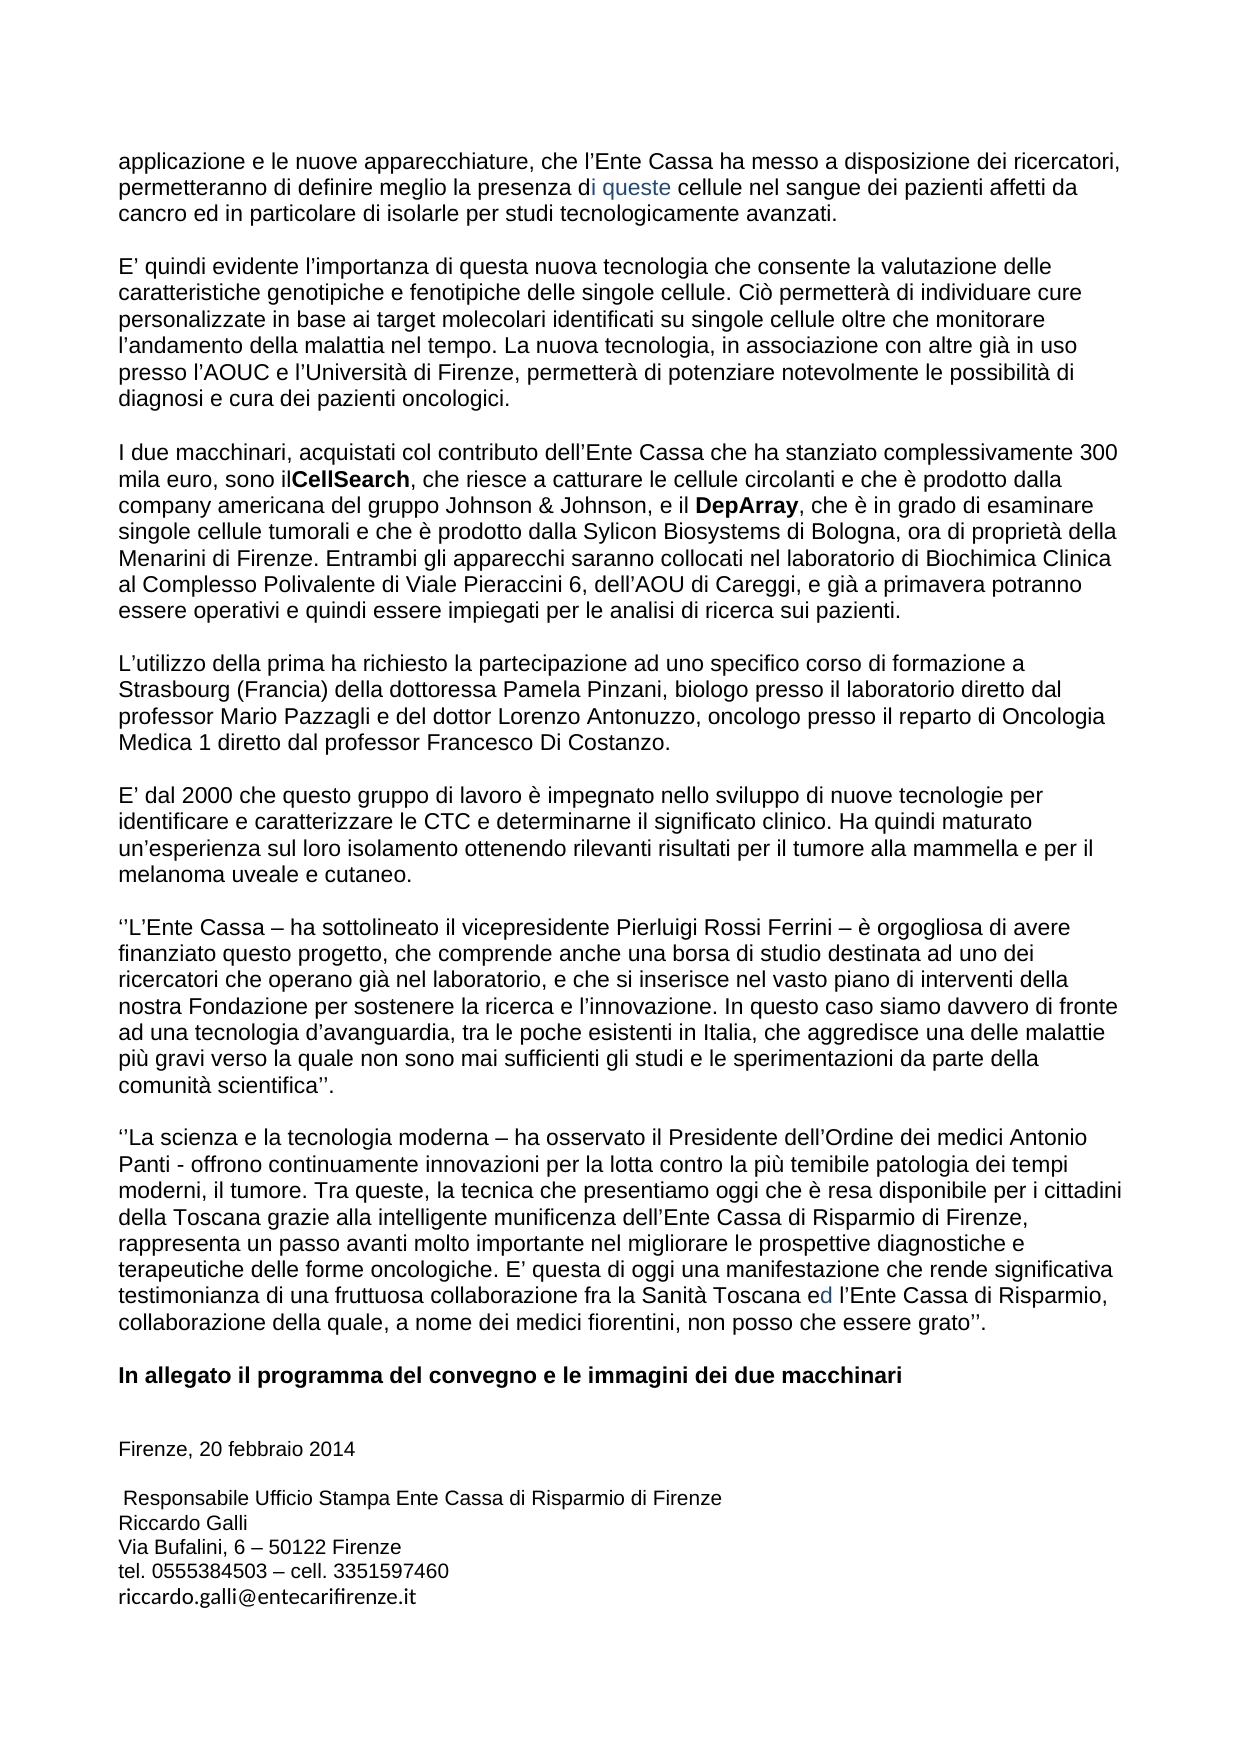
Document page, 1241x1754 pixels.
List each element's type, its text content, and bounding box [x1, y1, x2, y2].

text E’ dal 2000 che questo gruppo di lavoro è impegnato nello sviluppo di nuove tecnologie per identificare e caratterizzare le CTC e determinarne il significato clinico. Ha quindi maturato un’esperienza sul loro isolamento ottenendo rilevanti risultati per il tumore alla mammella e per il melanoma uveale e cutaneo. [118, 782, 1122, 887]
text ‘’La scienza e la tecnologia moderna – ha osservato il Presidente dell’Ordine dei medici Antonio Panti - offrono continuamente innovazioni per la lotta contro la più temibile patologia dei tempi moderni, il tumore. Tra queste, la tecnica che presentiamo oggi che è resa disponibile per i cittadini della Toscana grazie alla intelligente munificenza dell’Ente Cassa di Risparmio di Firenze, rappresenta un passo avanti molto importante nel migliorare le prospettive diagnostiche e terapeutiche delle forme oncologiche. E’ questa di oggi una manifestazione che rende significativa testimonianza di una fruttuosa collaborazione fra la Sanità Toscana ed l’Ente Cassa di Risparmio, collaborazione della quale, a nome dei medici fiorentini, non posso che essere grato’’. [118, 1124, 1122, 1335]
text In allegato il programma del convegno e le immagini dei due macchinari [118, 1362, 1122, 1388]
text tel. 0555384503 – cell. 3351597460 riccardo.galli@entecarifirenze.it [118, 1558, 1122, 1611]
text Firenze, 20 febbraio 2014 [118, 1437, 1122, 1461]
text L’utilizzo della prima ha richiesto la partecipazione ad uno specifico corso di formazione a Strasbourg (Francia) della dottoressa Pamela Pinzani, biologo presso il laboratorio diretto dal professor Mario Pazzagli e del dottor Lorenzo Antonuzzo, oncologo presso il reparto di Oncologia Medica 1 diretto dal professor Francesco Di Costanzo. [118, 650, 1122, 755]
text I due macchinari, acquistati col contributo dell’Ente Cassa che ha stanziato complessivamente 300 mila euro, sono ilCellSearch, che riesce a catturare le cellule circolanti e che è prodotto dalla company americana del gruppo Johnson & Johnson, e il DepArray, che è in grado di esaminare singole cellule tumorali e che è prodotto dalla Sylicon Biosystems di Bologna, ora di proprietà della Menarini di Firenze. Entrambi gli apparecchi saranno collocati nel laboratorio di Biochimica Clinica al Complesso Polivalente di Viale Pieraccini 6, dell’AOU di Careggi, e già a primavera potranno essere operativi e quindi essere impiegati per le analisi di ricerca sui pazienti. [118, 439, 1122, 624]
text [118, 148, 1122, 227]
text E’ quindi evidente l’importanza di questa nuova tecnologia che consente la valutazione delle caratteristiche genotipiche e fenotipiche delle singole cellule. Ciò permetterà di individuare cure personalizzate in base ai target molecolari identificati su singole cellule oltre che monitorare l’andamento della malattia nel tempo. La nuova tecnologia, in associazione con altre già in uso presso l’AOUC e l’Università di Firenze, permetterà di potenziare notevolmente le possibilità di diagnosi e cura dei pazienti oncologici. [118, 253, 1122, 411]
text ‘’L’Ente Cassa – ha sottolineato il vicepresidente Pierluigi Rossi Ferrini – è orgogliosa di avere finanziato questo progetto, che comprende anche una borsa di studio destinata ad uno dei ricercatori che operano già nel laboratorio, e che si inserisce nel vasto piano di interventi della nostra Fondazione per sostenere la ricerca e l’innovazione. In questo caso siamo davvero di fronte ad una tecnologia d’avanguardia, tra le poche esistenti in Italia, che aggredisce una delle malattie più gravi verso la quale non sono mai sufficienti gli studi e le sperimentazioni da parte della comunità scientifica’’. [118, 913, 1122, 1098]
text Responsabile Ufficio Stampa Ente Cassa di Risparmio di Firenze Riccardo Galli Via Bufalini, 6 – 50122 Firenze [118, 1485, 1122, 1558]
